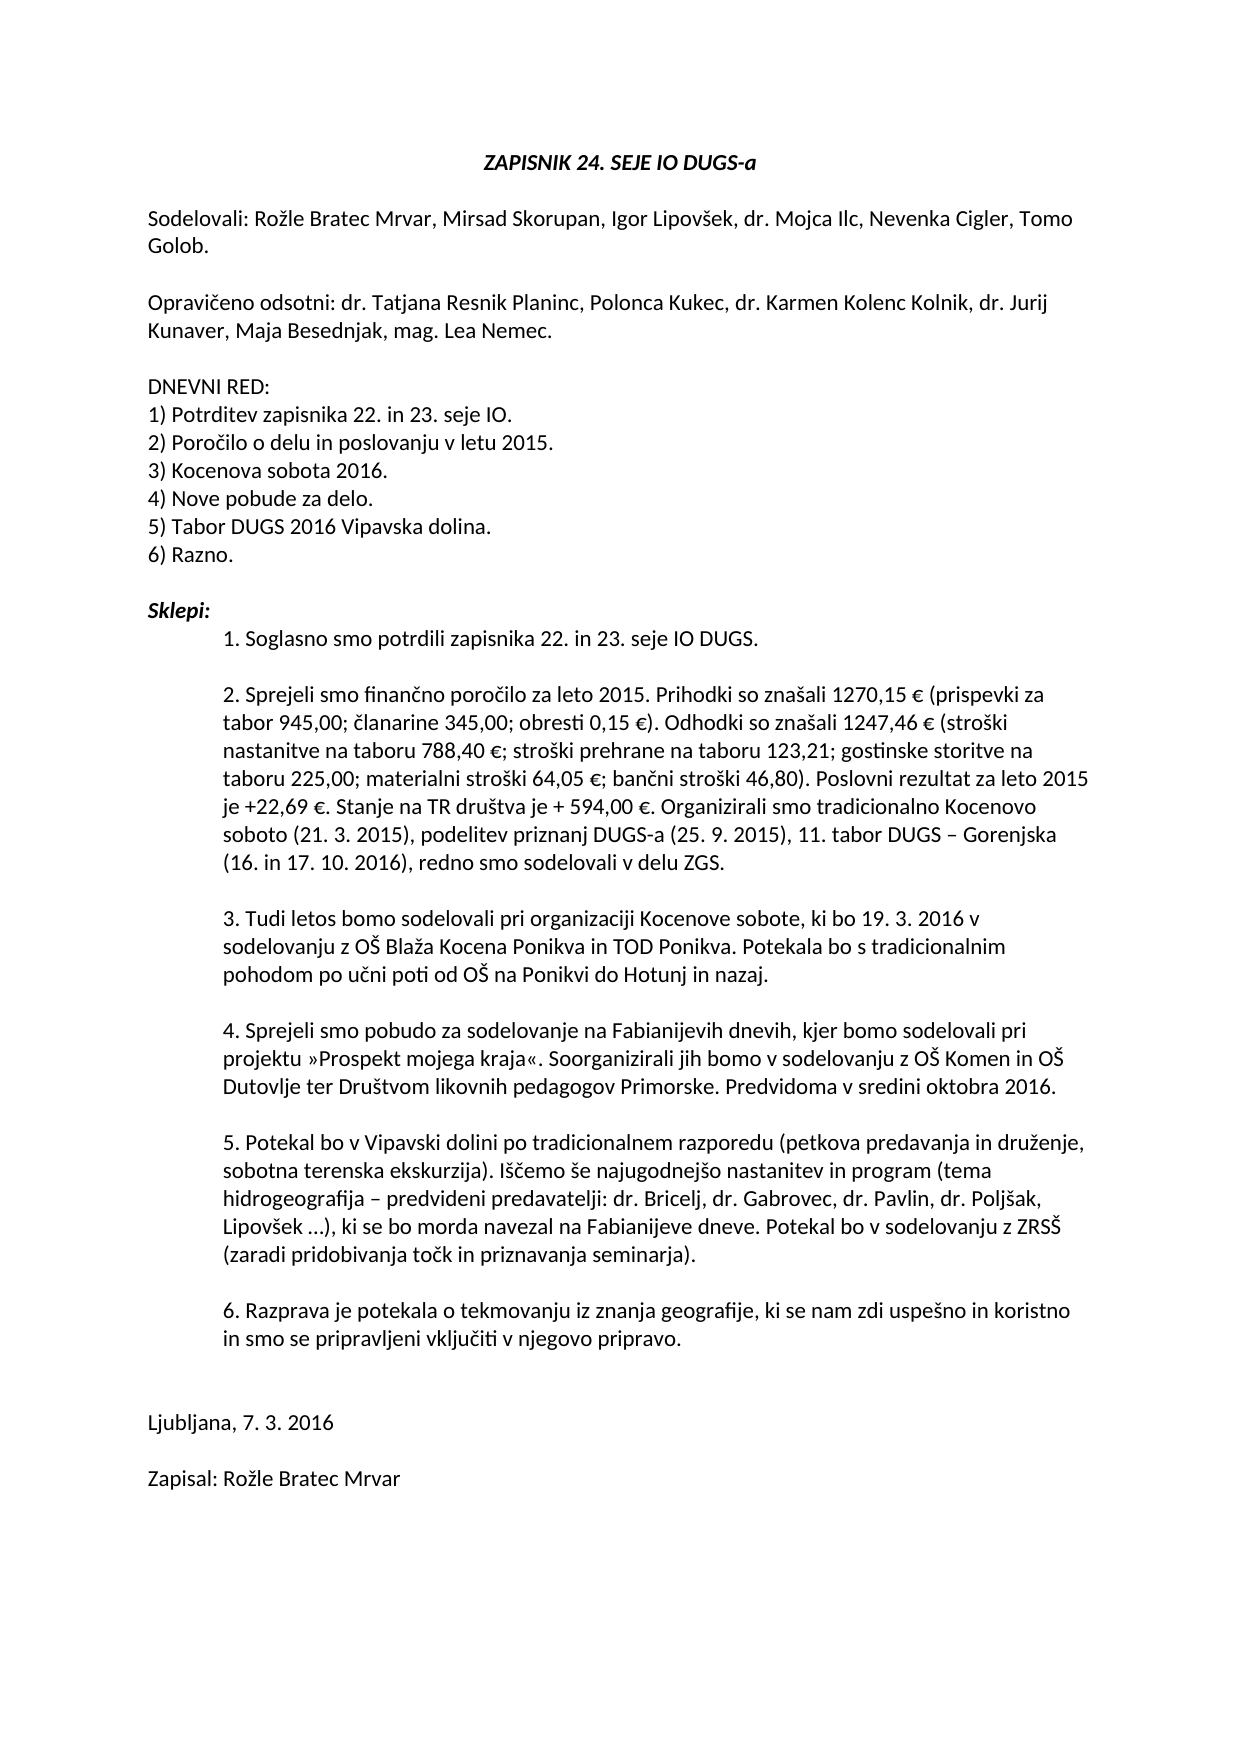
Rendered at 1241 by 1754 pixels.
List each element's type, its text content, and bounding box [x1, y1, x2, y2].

text DNEVNI RED: [148, 372, 1093, 400]
text 2) Poročilo o delu in poslovanju v letu 2015. [148, 428, 1093, 456]
text 5. Potekal bo v Vipavski dolini po tradicionalnem razporedu (petkova predavanja in druženje, sobotna terenska ekskurzija). Iščemo še najugodnejšo nastanitev in program (tema hidrogeografija – predvideni predavatelji: dr. Bricelj, dr. Gabrovec, dr. Pavlin, dr. Poljšak, Lipovšek …), ki se bo morda navezal na Fabianijeve dneve. Potekal bo v sodelovanju z ZRSŠ (zaradi pridobivanja točk in priznavanja seminarja). [223, 1128, 1093, 1268]
text Zapisal: Rožle Bratec Mrvar [148, 1464, 1093, 1493]
text 1) Potrditev zapisnika 22. in 23. seje IO. [148, 400, 1093, 428]
text Sodelovali: Rožle Bratec Mrvar, Mirsad Skorupan, Igor Lipovšek, dr. Mojca Ilc, Nevenka Cigler, Tomo Golob. [148, 204, 1093, 260]
text 6) Razno. [148, 540, 1093, 568]
text 5) Tabor DUGS 2016 Vipavska dolina. [148, 512, 1093, 540]
text ZAPISNIK 24. SEJE IO DUGS-a [148, 148, 1093, 176]
text Ljubljana, 7. 3. 2016 [148, 1408, 1093, 1437]
text 2. Sprejeli smo finančno poročilo za leto 2015. Prihodki so znašali 1270,15 € (prispevki za tabor 945,00; članarine 345,00; obresti 0,15 €). Odhodki so znašali 1247,46 € (stroški nastanitve na taboru 788,40 €; stroški prehrane na taboru 123,21; gostinske storitve na taboru 225,00; materialni stroški 64,05 €; bančni stroški 46,80). Poslovni rezultat za leto 2015 je +22,69 €. Stanje na TR društva je + 594,00 €. Organizirali smo tradicionalno Kocenovo soboto (21. 3. 2015), podelitev priznanj DUGS-a (25. 9. 2015), 11. tabor DUGS – Gorenjska (16. in 17. 10. 2016), redno smo sodelovali v delu ZGS. [223, 680, 1093, 876]
text Opravičeno odsotni: dr. Tatjana Resnik Planinc, Polonca Kukec, dr. Karmen Kolenc Kolnik, dr. Jurij Kunaver, Maja Besednjak, mag. Lea Nemec. [148, 288, 1093, 344]
text 4) Nove pobude za delo. [148, 484, 1093, 512]
text 3. Tudi letos bomo sodelovali pri organizaciji Kocenove sobote, ki bo 19. 3. 2016 v sodelovanju z OŠ Blaža Kocena Ponikva in TOD Ponikva. Potekala bo s tradicionalnim pohodom po učni poti od OŠ na Ponikvi do Hotunj in nazaj. [223, 904, 1093, 988]
text 6. Razprava je potekala o tekmovanju iz znanja geografije, ki se nam zdi uspešno in koristno in smo se pripravljeni vključiti v njegovo pripravo. [223, 1296, 1093, 1352]
text 3) Kocenova sobota 2016. [148, 456, 1093, 484]
text 4. Sprejeli smo pobudo za sodelovanje na Fabianijevih dnevih, kjer bomo sodelovali pri projektu »Prospekt mojega kraja«. Soorganizirali jih bomo v sodelovanju z OŠ Komen in OŠ Dutovlje ter Društvom likovnih pedagogov Primorske. Predvidoma v sredini oktobra 2016. [223, 1016, 1093, 1100]
text Sklepi: [148, 596, 1093, 624]
text 1. Soglasno smo potrdili zapisnika 22. in 23. seje IO DUGS. [223, 624, 1093, 652]
